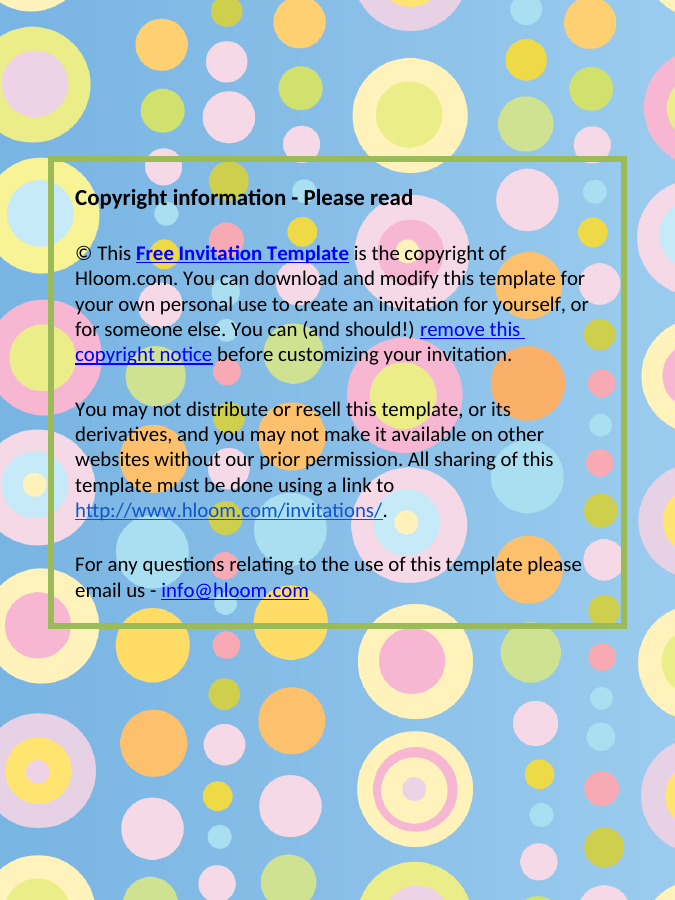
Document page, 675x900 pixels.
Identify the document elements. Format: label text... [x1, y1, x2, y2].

picture [0, 0, 675, 900]
text For any questions relating to the use of this template please email us - info@hloom.com [54, 552, 621, 623]
text You may not distribute or resell this template, or its derivatives, and you may not make it available on other websites without our prior permission. All sharing of this template must be done using a link to http://www.hloom.com/invitations/. [75, 396, 600, 523]
text Copyright information - Please read [54, 162, 621, 211]
text © This Free Invitation Template is the copyright of Hloom.com. You can download and modify this template for your own personal use to create an invitation for yourself, or for someone else. You can (and should!) remove this copyright notice before customizing your invitation. [75, 240, 600, 367]
